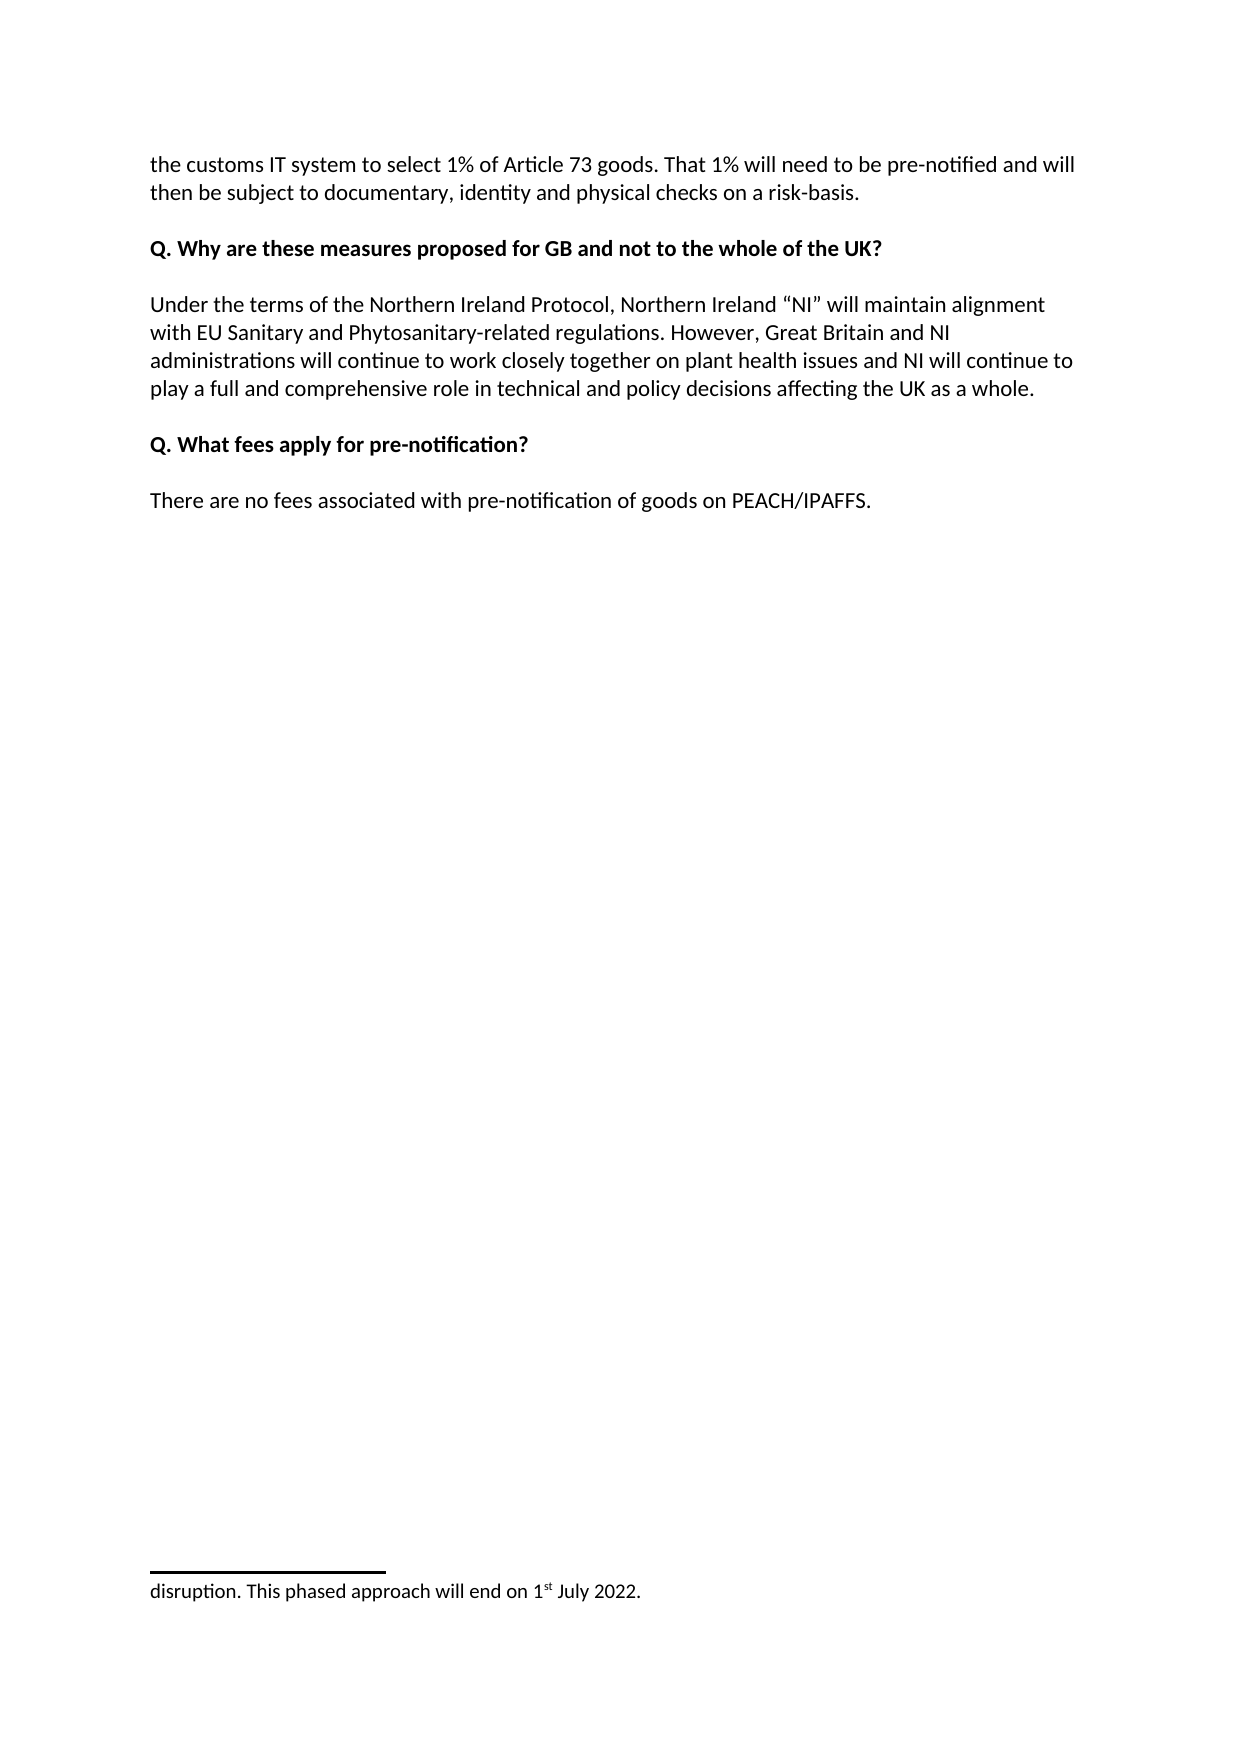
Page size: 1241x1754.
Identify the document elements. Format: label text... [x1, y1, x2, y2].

text Under the terms of the Northern Ireland Protocol, Northern Ireland “NI” will maintain alignment with EU Sanitary and Phytosanitary-related regulations. However, Great Britain and NI administrations will continue to work closely together on plant health issues and NI will continue to play a full and comprehensive role in technical and policy decisions affecting the UK as a whole. [150, 290, 1090, 402]
text There are no fees associated with pre-notification of goods on PEACH/IPAFFS. [150, 486, 1090, 514]
text Q. What fees apply for pre-notification? [150, 430, 1090, 458]
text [150, 150, 1090, 206]
text Q. Why are these measures proposed for GB and not to the whole of the UK? [150, 234, 1090, 262]
